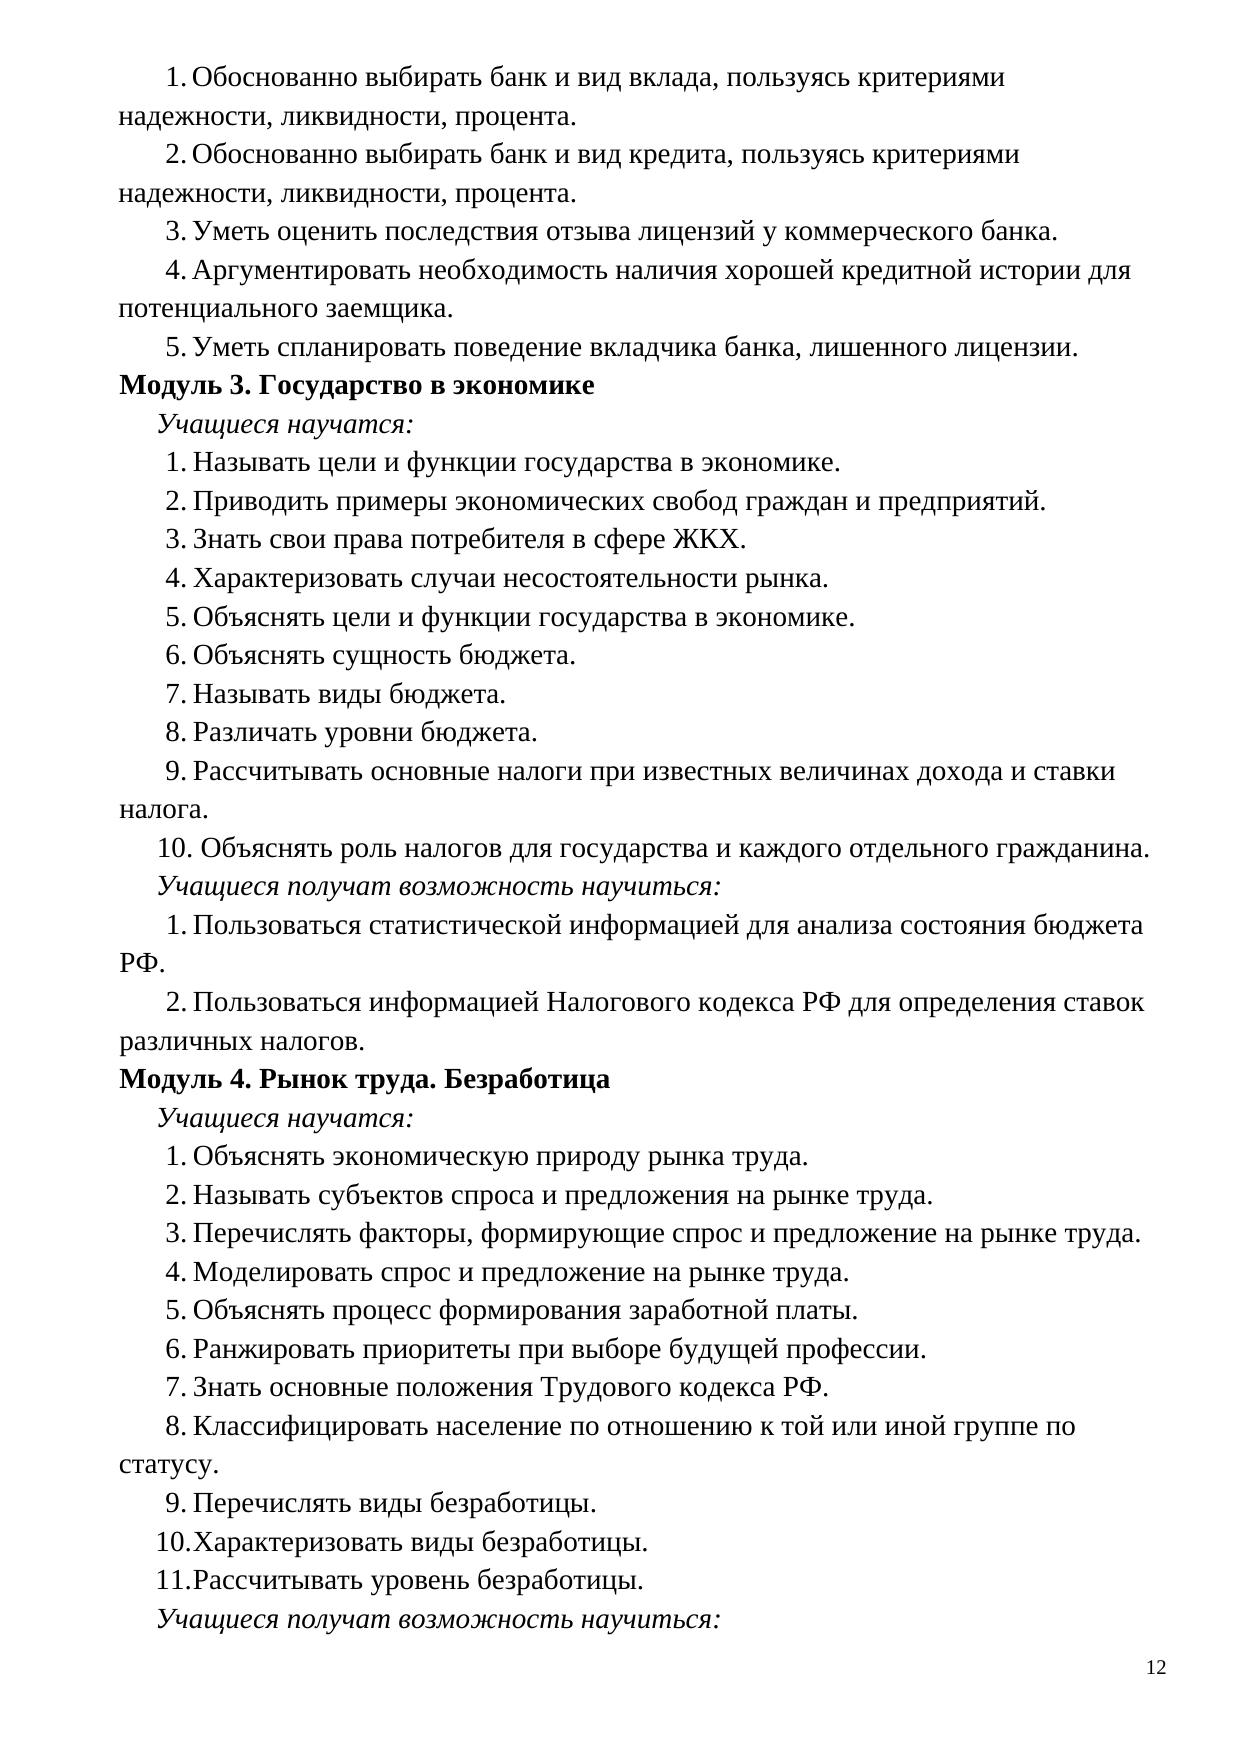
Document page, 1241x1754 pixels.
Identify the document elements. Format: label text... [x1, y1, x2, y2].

list Характеризовать случаи несостоятельности рынка. [165, 560, 1166, 594]
list Объяснять процесс формирования заработной платы. [165, 1292, 1166, 1326]
text Учащиеся научатся: [156, 1100, 1166, 1133]
list Пользоваться информацией Налогового кодекса РФ для определения ставок различных налогов. [119, 984, 1166, 1056]
text Модуль 4. Рынок труда. Безработица [119, 1061, 1166, 1095]
list Рассчитывать уровень безработицы. [155, 1562, 1034, 1596]
list Пользоваться статистической информацией для анализа состояния бюджета РФ. [119, 907, 1166, 979]
list Обоснованно выбирать банк и вид кредита, пользуясь критериями надежности, ликвидности, процента. [118, 136, 1166, 208]
list Знать свои права потребителя в сфере ЖКХ. [165, 522, 1166, 555]
list Объяснять цели и функции государства в экономике. [165, 599, 1166, 632]
list Уметь спланировать поведение вкладчика банка, лишенного лицензии. [118, 329, 1166, 362]
text Учащиеся получат возможность научиться: [155, 1601, 1034, 1634]
list Перечислять факторы, формирующие спрос и предложение на рынке труда. [119, 1215, 1166, 1249]
list Называть виды бюджета. [165, 676, 1166, 709]
list Называть цели и функции государства в экономике. [165, 444, 1166, 478]
list Объяснять сущность бюджета. [165, 637, 1166, 671]
list Ранжировать приоритеты при выборе будущей профессии. [119, 1331, 1166, 1364]
list Классифицировать население по отношению к той или иной группе по статусу. [119, 1408, 1166, 1480]
list Знать основные положения Трудового кодекса РФ. [165, 1369, 1166, 1403]
text Учащиеся получат возможность научиться: [156, 868, 1166, 902]
list Моделировать спрос и предложение на рынке труда. [165, 1254, 1166, 1287]
list Перечислять виды безработицы. [165, 1485, 1166, 1519]
list Приводить примеры экономических свобод граждан и предприятий. [119, 483, 1166, 517]
list Различать уровни бюджета. [165, 714, 1166, 748]
list Обоснованно выбирать банк и вид вклада, пользуясь критериями надежности, ликвидности, процента. [118, 59, 1166, 131]
text Учащиеся научатся: [156, 406, 1166, 439]
list Объяснять экономическую природу рынка труда. [165, 1138, 1166, 1172]
list Характеризовать виды безработицы. [155, 1524, 1166, 1557]
list Аргументировать необходимость наличия хорошей кредитной истории для потенциального заемщика. [118, 252, 1166, 324]
text Модуль 3. Государство в экономике [119, 367, 1166, 401]
list Называть субъектов спроса и предложения на рынке труда. [119, 1177, 1166, 1210]
text 10. Объяснять роль налогов для государства и каждого отдельного гражданина. [118, 830, 1165, 863]
list Рассчитывать основные налоги при известных величинах дохода и ставки налога. [119, 753, 1166, 825]
list Уметь оценить последствия отзыва лицензий у коммерческого банка. [118, 213, 1166, 247]
